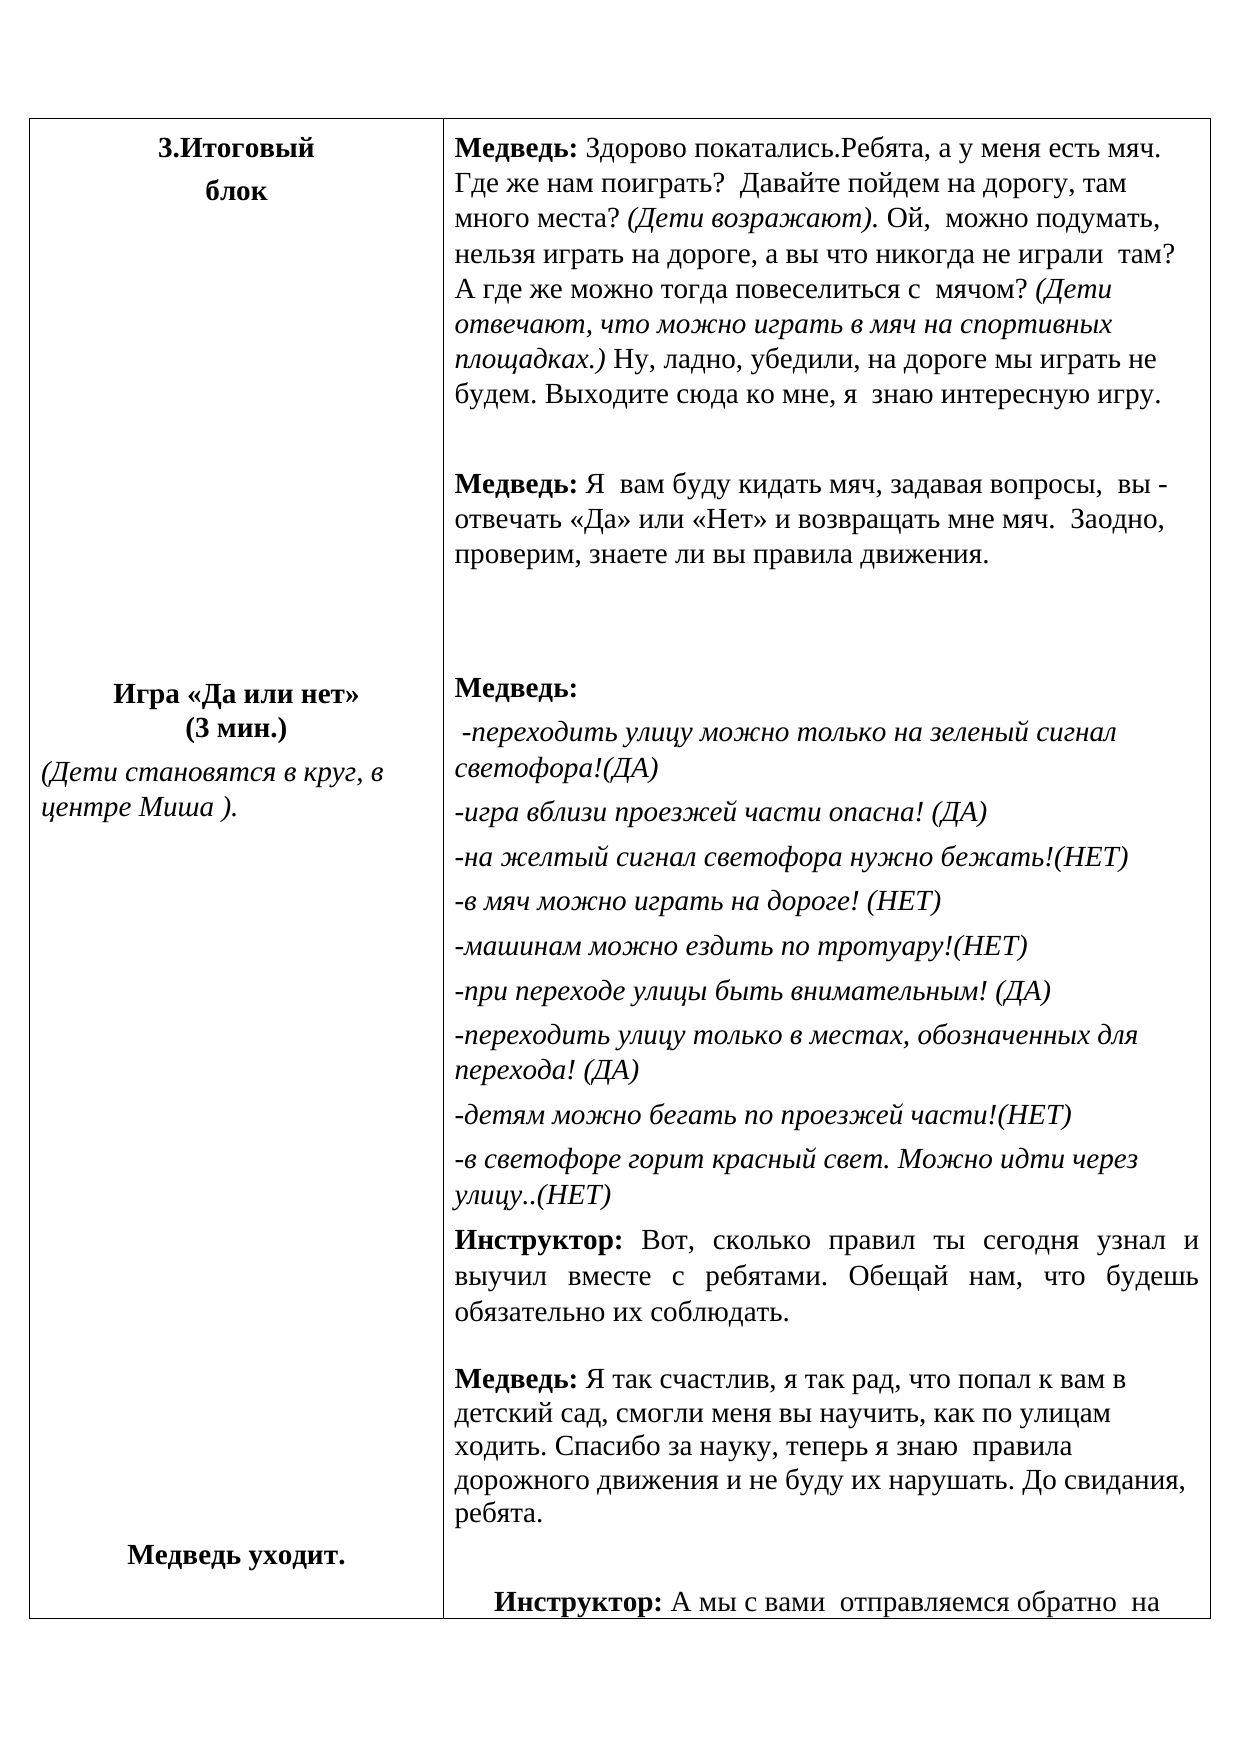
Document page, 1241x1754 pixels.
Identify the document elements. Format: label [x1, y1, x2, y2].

table_cell [444, 119, 1210, 1618]
table_cell [30, 119, 443, 1618]
